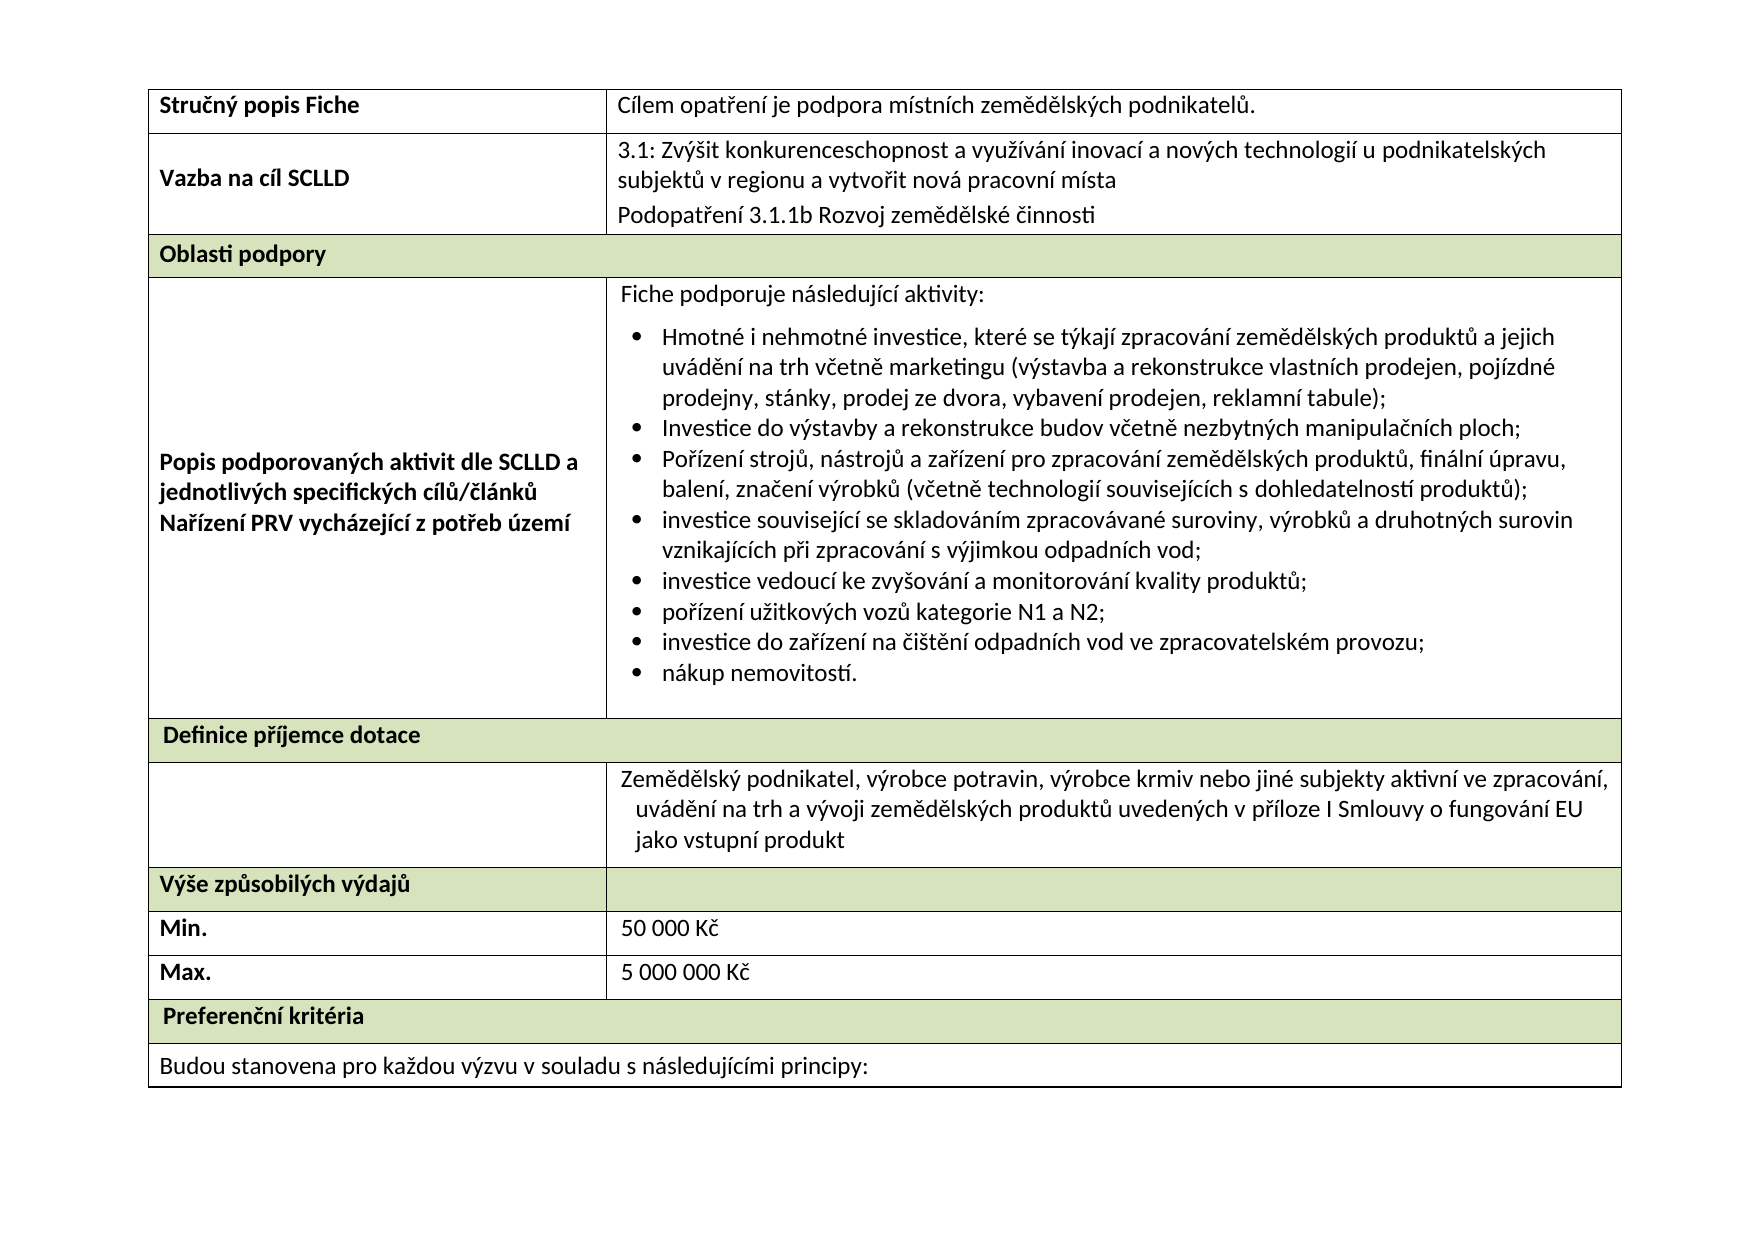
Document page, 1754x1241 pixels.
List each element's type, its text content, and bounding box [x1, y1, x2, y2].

table_cell Vazba na cíl SCLLD [149, 134, 606, 234]
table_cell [149, 1044, 1621, 1086]
table_cell Stručný popis Fiche [149, 90, 606, 133]
table_cell Zemědělský podnikatel, výrobce potravin, výrobce krmiv nebo jiné subjekty aktivní ve zpracování, uvádění na trh a vývoji zemědělských produktů uvedených v příloze I Smlouvy o fungování EU jako vstupní produkt [607, 763, 1621, 867]
table_cell Výše způsobilých výdajů [149, 868, 606, 911]
table_cell Cílem opatření je podpora místních zemědělských podnikatelů. [607, 90, 1621, 133]
table_cell 3.1: Zvýšit konkurenceschopnost a využívání inovací a nových technologií u podnikatelských subjektů v regionu a vytvořit nová pracovní místa Podopatření 3.1.1b Rozvoj zemědělské činnosti [607, 134, 1621, 234]
table_cell 50 000 Kč [607, 912, 1621, 955]
table_cell [607, 868, 1621, 911]
table_cell Oblasti podpory [149, 235, 1621, 277]
table_cell Min. [149, 912, 606, 955]
table_cell Popis podporovaných aktivit dle SCLLD a jednotlivých specifických cílů/článků Nařízení PRV vycházející z potřeb území [149, 278, 606, 718]
table_cell Preferenční kritéria [149, 1000, 1621, 1043]
table_cell [149, 763, 606, 867]
table_cell 5 000 000 Kč [607, 956, 1621, 999]
table_cell Fiche podporuje následující aktivity: Hmotné i nehmotné investice, které se týkají zpracování zemědělských produktů a jejich uvádění na trh včetně marketingu (výstavba a rekonstrukce vlastních prodejen, pojízdné prodejny, stánky, prodej ze dvora, vybavení prodejen, reklamní tabule); Investice do výstavby a rekonstrukce budov včetně nezbytných manipulačních ploch; Pořízení strojů, nástrojů a zařízení pro zpracování zemědělských produktů, finální úpravu, balení, značení výrobků (včetně technologií souvisejících s dohledatelností produktů); investice související se skladováním zpracovávané suroviny, výrobků a druhotných surovin vznikajících při zpracování s výjimkou odpadních vod; investice vedoucí ke zvyšování a monitorování kvality produktů; pořízení užitkových vozů kategorie N1 a N2; investice do zařízení na čištění odpadních vod ve zpracovatelském provozu; nákup nemovitostí. [607, 278, 1621, 718]
table_cell Max. [149, 956, 606, 999]
table_cell Definice příjemce dotace [149, 719, 1621, 762]
